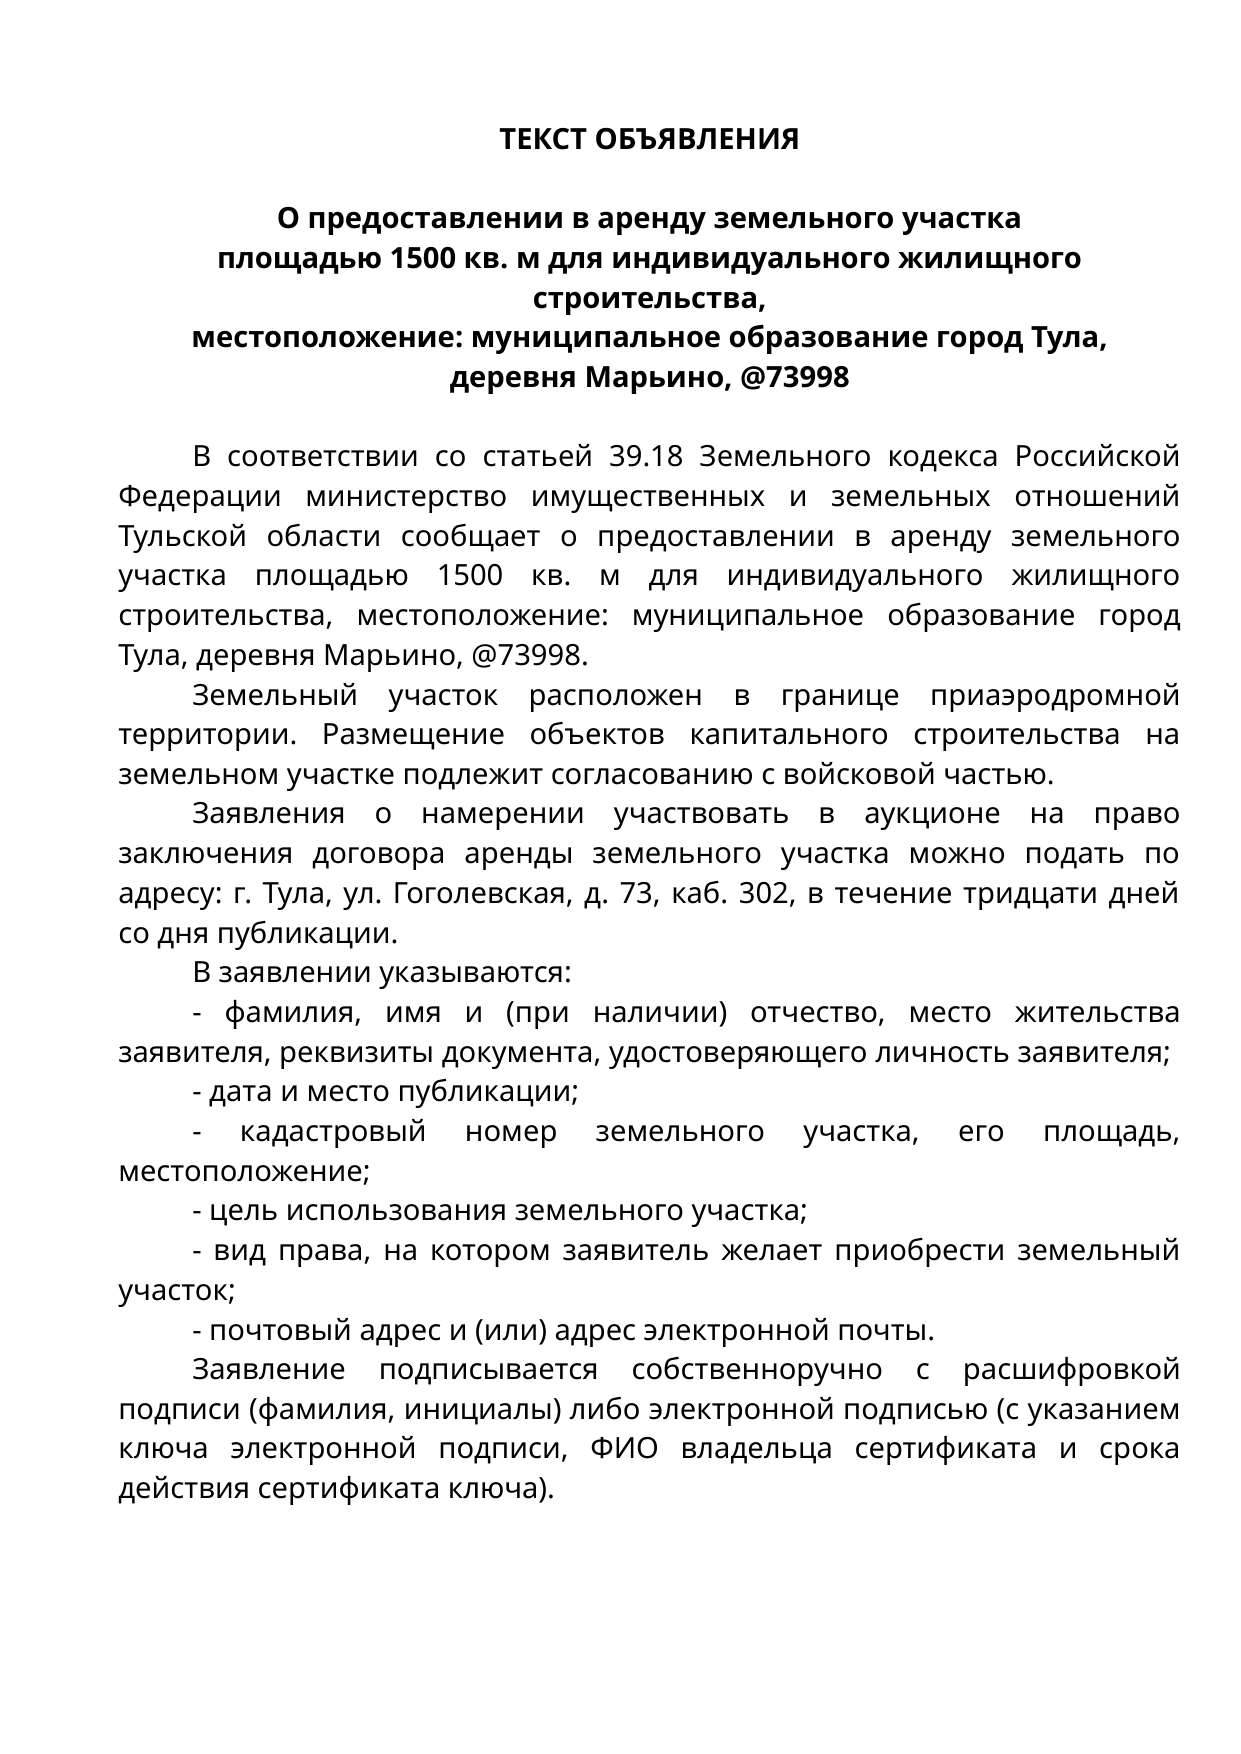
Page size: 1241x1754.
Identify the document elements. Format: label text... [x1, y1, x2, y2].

text В соответствии со статьей 39.18 Земельного кодекса Российской Федерации министерство имущественных и земельных отношений Тульской области сообщает о предоставлении в аренду земельного участка площадью 1500 кв. м для индивидуального жилищного строительства, местоположение: муниципальное образование город Тула, деревня Марьино, @73998. [118, 436, 1181, 674]
text - фамилия, имя и (при наличии) отчество, место жительства заявителя, реквизиты документа, удостоверяющего личность заявителя; [118, 991, 1181, 1071]
text - почтовый адрес и (или) адрес электронной почты. [118, 1309, 1181, 1348]
text деревня Марьино, @73998 [118, 356, 1181, 396]
text местоположение: муниципальное образование город Тула, [118, 317, 1181, 356]
text О предоставлении в аренду земельного участка [118, 197, 1181, 237]
text Земельный участок расположен в границе приаэродромной территории. Размещение объектов капитального строительства на земельном участке подлежит согласованию с войсковой частью. [118, 674, 1181, 793]
text - кадастровый номер земельного участка, его площадь, местоположение; [118, 1110, 1181, 1190]
text - цель использования земельного участка; [118, 1190, 1181, 1229]
text Заявление подписывается собственноручно с расшифровкой подписи (фамилия, инициалы) либо электронной подписью (с указанием ключа электронной подписи, ФИО владельца сертификата и срока действия сертификата ключа). [118, 1348, 1181, 1507]
text - вид права, на котором заявитель желает приобрести земельный участок; [118, 1229, 1181, 1309]
text Заявления о намерении участвовать в аукционе на право заключения договора аренды земельного участка можно подать по адресу: г. Тула, ул. Гоголевская, д. 73, каб. 302, в течение тридцати дней со дня публикации. [118, 793, 1181, 952]
text ТЕКСТ ОБЪЯВЛЕНИЯ [118, 118, 1181, 158]
text - дата и место публикации; [118, 1071, 1181, 1110]
text В заявлении указываются: [118, 952, 1181, 991]
text площадью 1500 кв. м для индивидуального жилищного строительства, [118, 237, 1181, 317]
